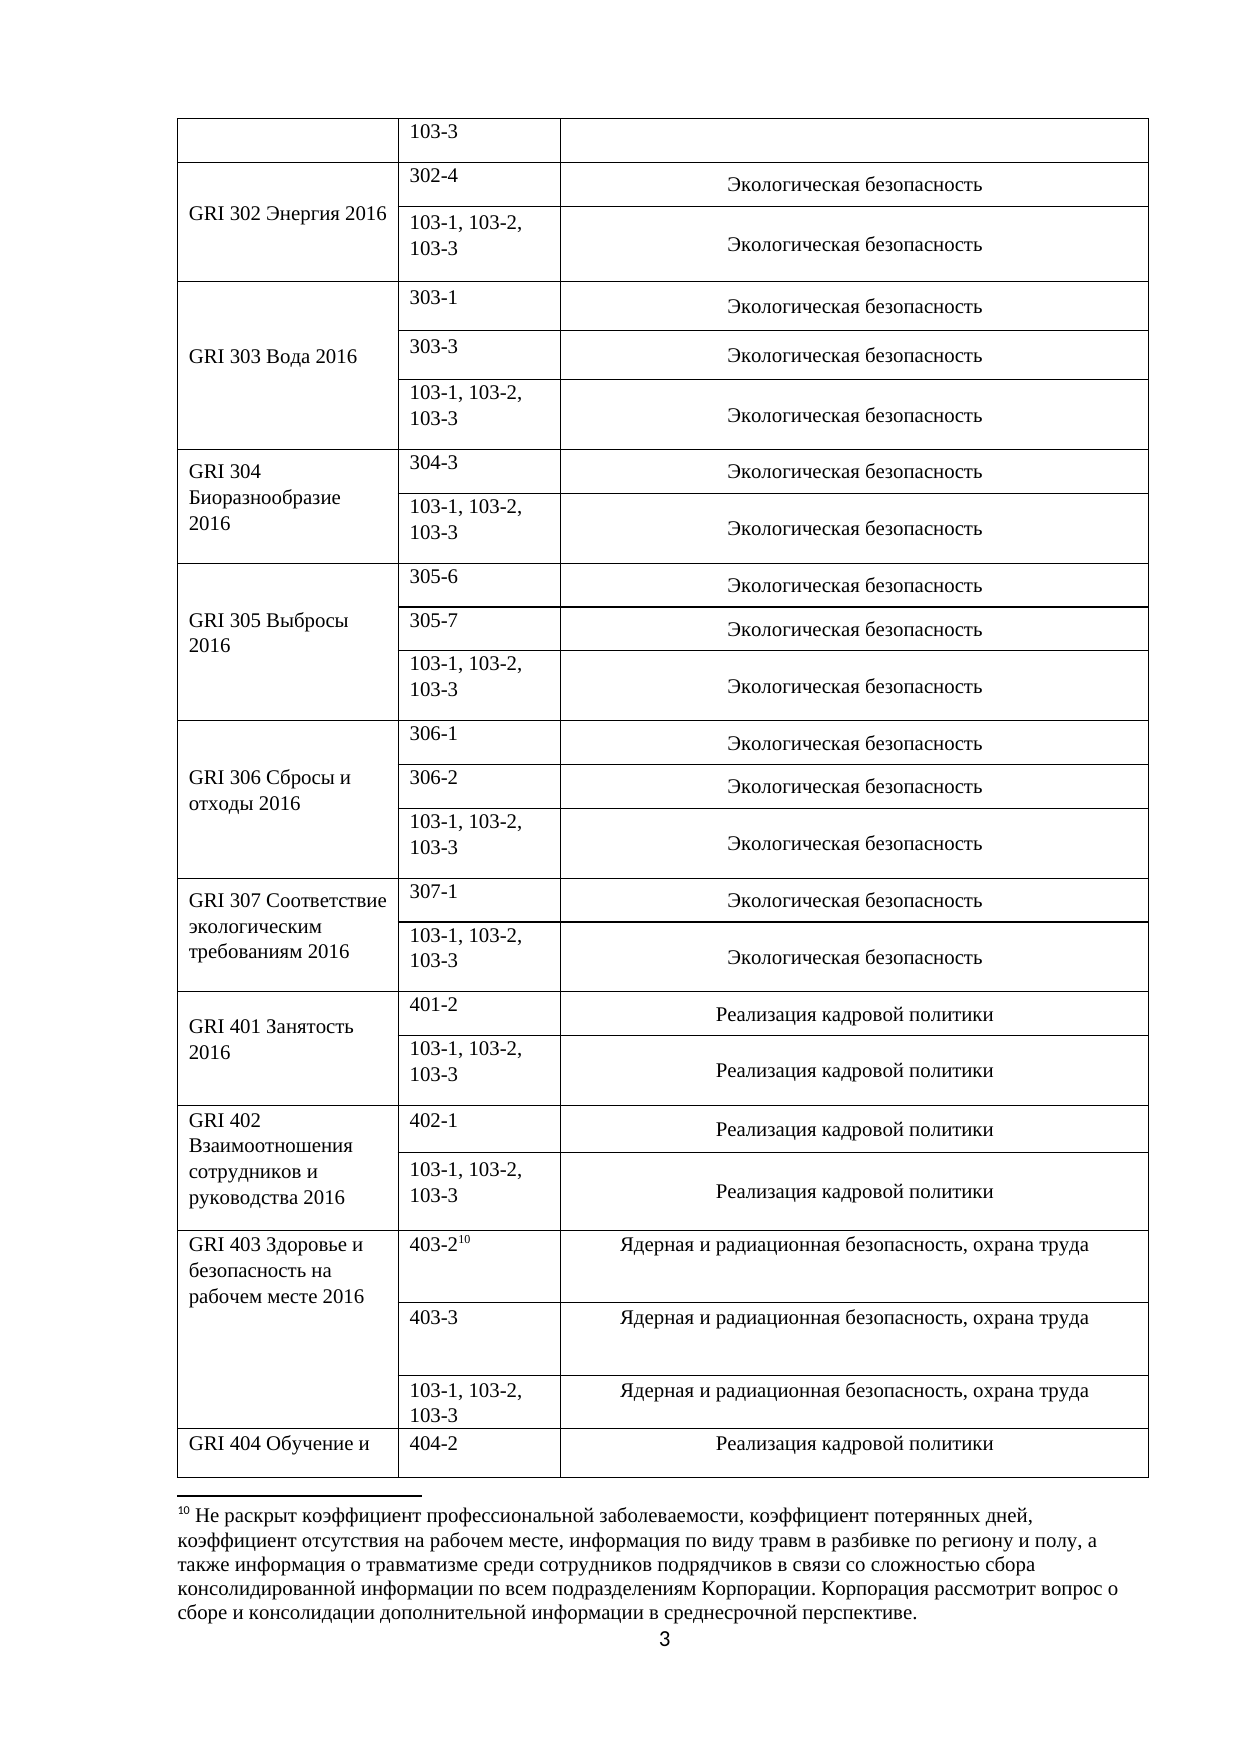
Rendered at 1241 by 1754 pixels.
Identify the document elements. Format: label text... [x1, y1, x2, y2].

table_cell Экологическая безопасность [561, 380, 1148, 449]
table_cell 304-3 [399, 450, 560, 493]
table_cell GRI 307 Соответствие экологическим требованиям 2016 [178, 879, 398, 991]
table_cell Экологическая безопасность [561, 879, 1148, 921]
table_cell GRI 403 Здоровье и безопасность на рабочем месте 2016 [178, 1231, 398, 1428]
table_cell GRI 304 Биоразнообразие 2016 [178, 450, 398, 563]
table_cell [178, 1429, 398, 1477]
table_cell Экологическая безопасность [561, 564, 1148, 606]
table_cell Экологическая безопасность [561, 494, 1148, 563]
table_cell 403-2 [399, 1231, 560, 1302]
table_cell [561, 119, 1148, 162]
table_cell Экологическая безопасность [561, 450, 1148, 493]
table_cell 403-3 [399, 1303, 560, 1375]
table_cell Реализация кадровой политики [561, 992, 1148, 1035]
table_cell 103-1, 103-2, 103-3 [399, 1376, 560, 1428]
table_cell Ядерная и радиационная безопасность, охрана труда [561, 1303, 1148, 1375]
table_cell 103-1, 103-2, 103-3 [399, 494, 560, 563]
table_cell 103-1, 103-2, 103-3 [399, 1153, 560, 1230]
table_cell GRI 402 Взаимоотношения сотрудников и руководства 2016 [178, 1106, 398, 1230]
table_cell 303-1 [399, 282, 560, 330]
table_cell Экологическая безопасность [561, 765, 1148, 808]
table_cell 303-3 [399, 331, 560, 379]
table_cell Реализация кадровой политики [561, 1153, 1148, 1230]
table_cell Экологическая безопасность [561, 163, 1148, 206]
table_cell 402-1 [399, 1106, 560, 1152]
table_cell Реализация кадровой политики [561, 1036, 1148, 1105]
table_cell Экологическая безопасность [561, 923, 1148, 991]
table_cell 103-1, 103-2, 103-3 [399, 809, 560, 878]
table_cell Экологическая безопасность [561, 207, 1148, 281]
table_cell 103-1, 103-2, 103-3 [399, 207, 560, 281]
table_cell Экологическая безопасность [561, 651, 1148, 720]
table_cell Экологическая безопасность [561, 721, 1148, 764]
table_cell 305-6 [399, 564, 560, 606]
table_cell 404-2 [399, 1429, 560, 1477]
table_cell GRI 401 Занятость 2016 [178, 992, 398, 1105]
table_cell Реализация кадровой политики [561, 1106, 1148, 1152]
table_cell 305-7 [399, 608, 560, 650]
table_cell 401-2 [399, 992, 560, 1035]
table_cell 103-1, 103-2, 103-3 [399, 923, 560, 991]
table_cell GRI 305 Выбросы 2016 [178, 564, 398, 720]
table_cell 306-2 [399, 765, 560, 808]
table_cell 103-1, 103-2, 103-3 [399, 119, 560, 162]
table_cell Ядерная и радиационная безопасность, охрана труда [561, 1376, 1148, 1428]
table_cell 103-1, 103-2, 103-3 [399, 380, 560, 449]
table_cell 306-1 [399, 721, 560, 764]
table_cell 103-1, 103-2, 103-3 [399, 1036, 560, 1105]
table_cell Экологическая безопасность [561, 809, 1148, 878]
table_cell GRI 302 Энергия 2016 [178, 163, 398, 281]
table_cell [561, 1429, 1148, 1477]
table_cell Экологическая безопасность [561, 608, 1148, 650]
table_cell 302-4 [399, 163, 560, 206]
table_cell GRI 303 Вода 2016 [178, 282, 398, 449]
table_cell GRI 306 Сбросы и отходы 2016 [178, 721, 398, 878]
table_cell 307-1 [399, 879, 560, 921]
table_cell Экологическая безопасность [561, 282, 1148, 330]
table_cell Ядерная и радиационная безопасность, охрана труда [561, 1231, 1148, 1302]
table_cell 103-1, 103-2, 103-3 [399, 651, 560, 720]
table_cell Экологическая безопасность [561, 331, 1148, 379]
